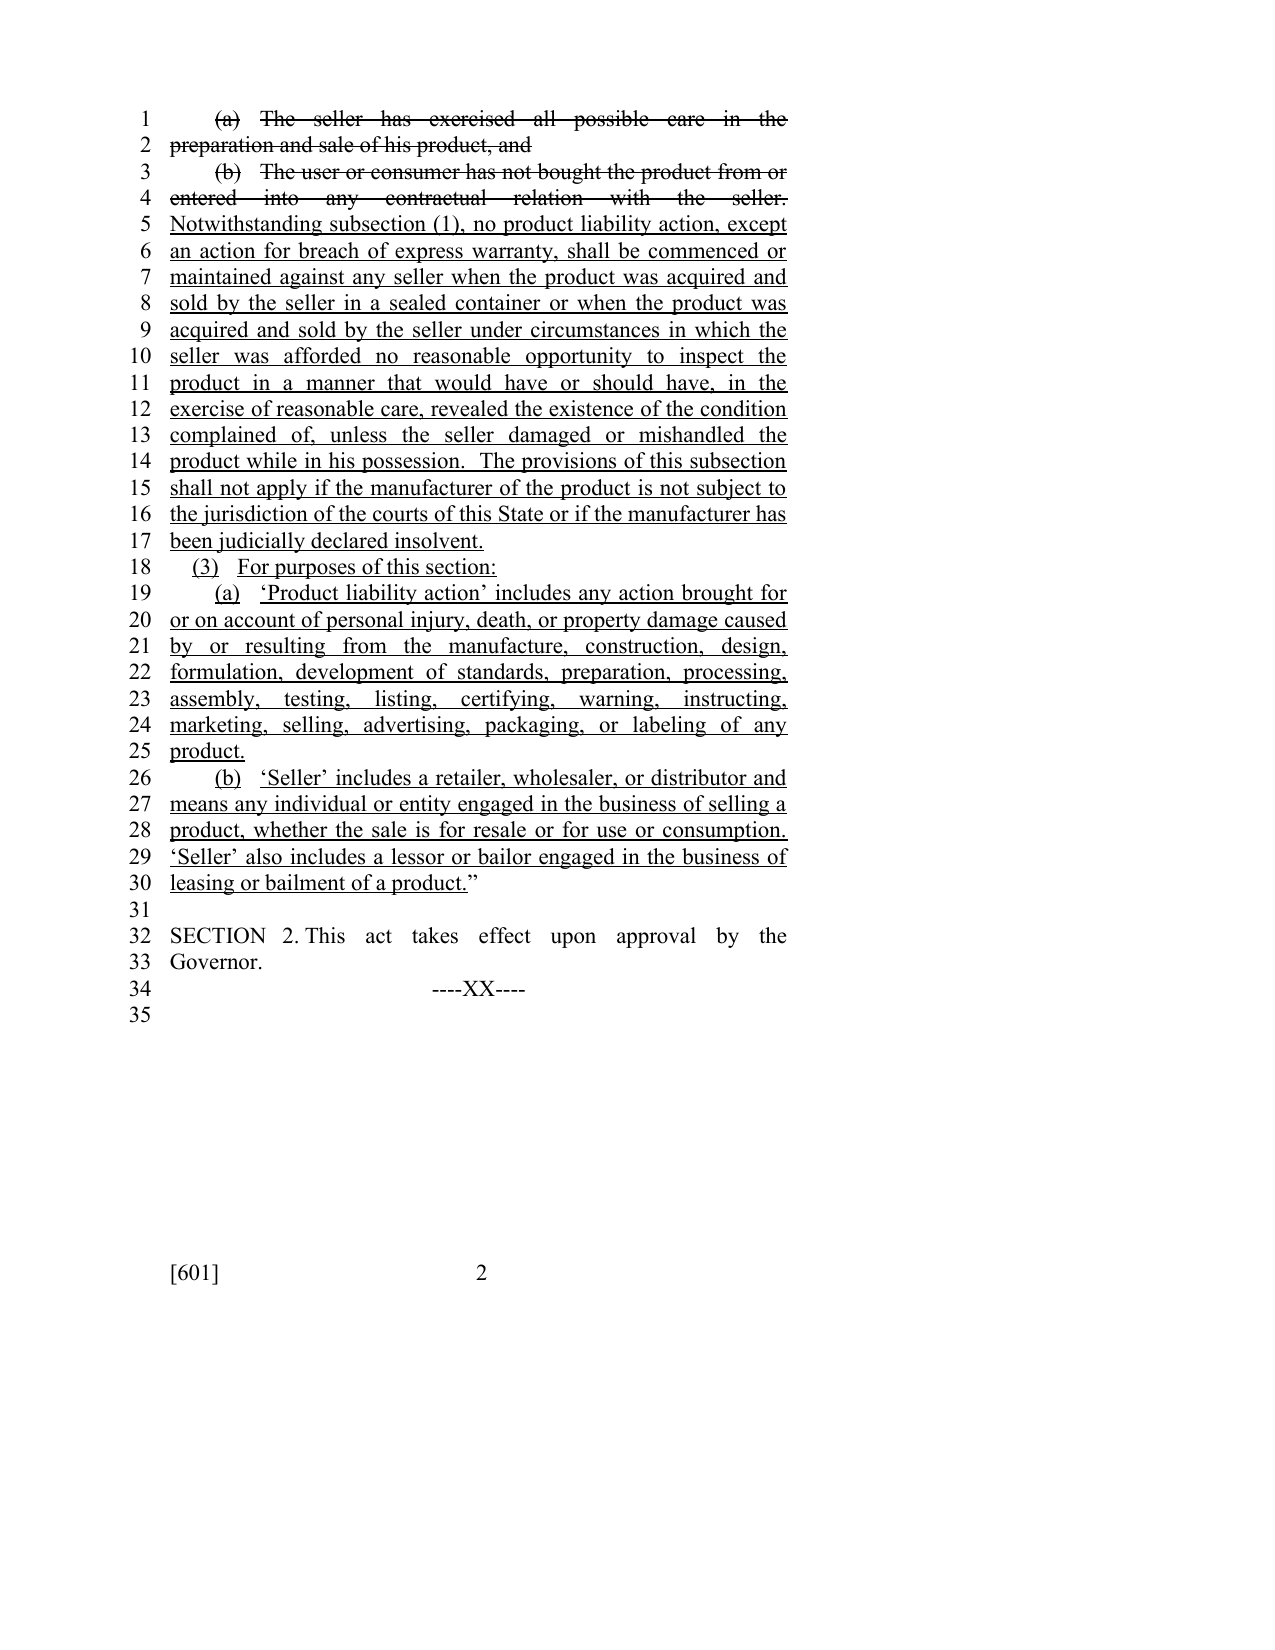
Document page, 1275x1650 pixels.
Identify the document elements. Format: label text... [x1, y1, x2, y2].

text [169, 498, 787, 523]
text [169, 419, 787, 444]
text (a) ‘Product liability action’ includes any action brought for or on account of personal injury, death, or property damage caused by or resulting from the manufacture, construction, design, formulation, development of standards, preparation, processing, assembly, testing, listing, certifying, warning, instructing, marketing, selling, advertising, packaging, or labeling of any product. [169, 579, 787, 629]
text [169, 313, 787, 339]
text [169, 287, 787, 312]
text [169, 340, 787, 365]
text SECTION 2. This act takes effect upon approval by the Governor. [169, 922, 787, 975]
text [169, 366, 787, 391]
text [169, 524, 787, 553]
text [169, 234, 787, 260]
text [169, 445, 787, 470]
text (3) For purposes of this section: [169, 553, 787, 579]
text (a) The seller has exercised all possible care in the preparation and sale of his product, and [169, 105, 787, 158]
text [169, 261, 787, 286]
text ----XX---- [169, 975, 787, 1001]
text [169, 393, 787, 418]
text (b) ‘Seller’ includes a retailer, wholesaler, or distributor and means any individual or entity engaged in the business of selling a product, whether the sale is for resale or for use or consumption. ‘Seller’ also includes a lessor or bailor engaged in the business of leasing or bailment of a product.” [169, 764, 787, 813]
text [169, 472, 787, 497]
